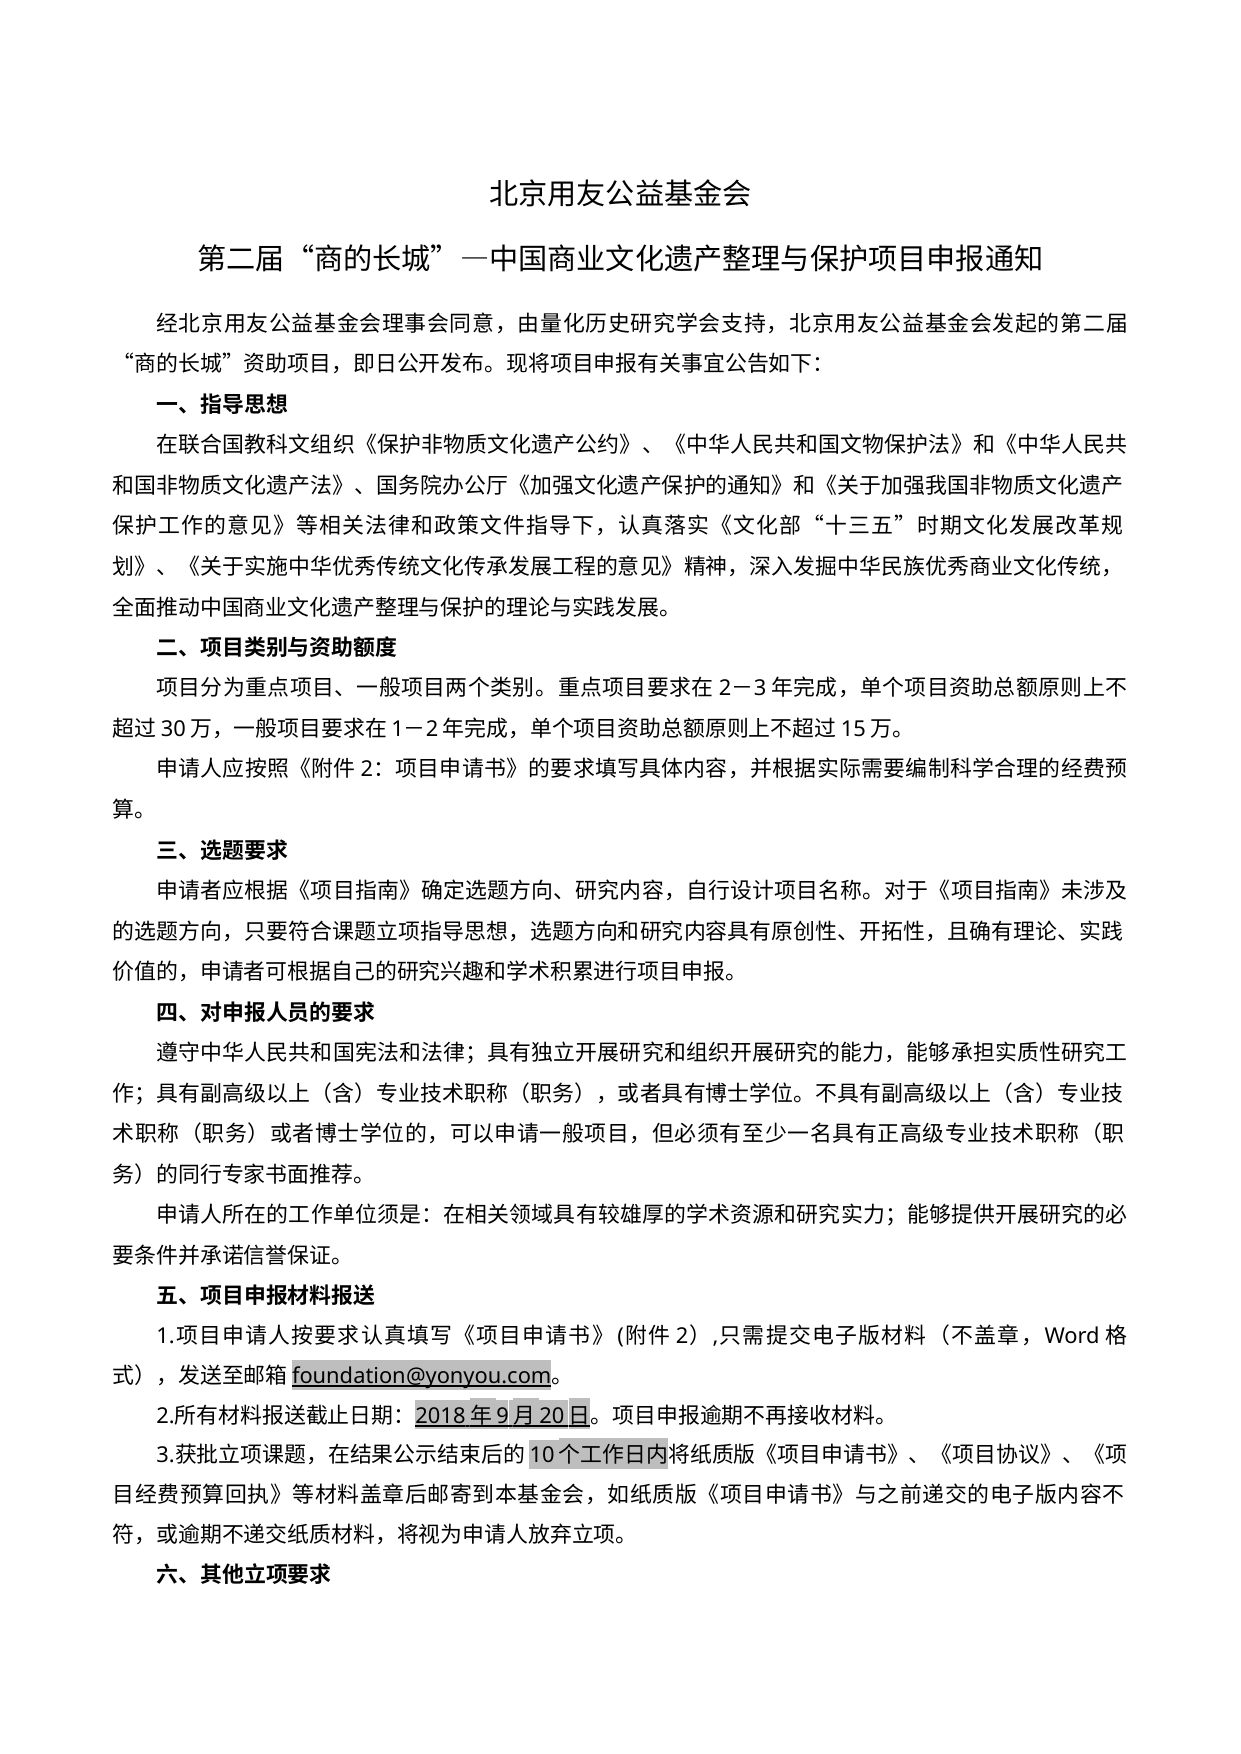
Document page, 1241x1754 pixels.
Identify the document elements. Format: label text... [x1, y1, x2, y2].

text 三、选题要求 [112, 832, 1128, 865]
text 在联合国教科文组织《保护非物质文化遗产公约》、《中华人民共和国文物保护法》和《中华人民共和国非物质文化遗产法》、国务院办公厅《加强文化遗产保护的通知》和《关于加强我国非物质文化遗产保护工作的意见》等相关法律和政策文件指导下，认真落实《文化部“十三五”时期文化发展改革规划》、《关于实施中华优秀传统文化传承发展工程的意见》精神，深入发掘中华民族优秀商业文化传统，全面推动中国商业文化遗产整理与保护的理论与实践发展。 [112, 427, 1128, 622]
text 六、其他立项要求 [112, 1556, 1128, 1589]
text 第二届“商的长城”—中国商业文化遗产整理与保护项目申报通知 [112, 224, 1128, 289]
text 2.所有材料报送截止日期：2018年9月20日。项目申报逾期不再接收材料。 [112, 1398, 470, 1429]
text 申请者应根据《项目指南》确定选题方向、研究内容，自行设计项目名称。对于《项目指南》未涉及的选题方向，只要符合课题立项指导思想，选题方向和研究内容具有原创性、开拓性，且确有理论、实践价值的，申请者可根据自己的研究兴趣和学术积累进行项目申报。 [112, 873, 1128, 986]
text 1.项目申请人按要求认真填写《项目申请书》(附件2）,只需提交电子版材料（不盖章，Word格式），发送至邮箱foundation@yonyou.com。 [112, 1318, 1128, 1390]
text 遵守中华人民共和国宪法和法律；具有独立开展研究和组织开展研究的能力，能够承担实质性研究工作；具有副高级以上（含）专业技术职称（职务），或者具有博士学位。不具有副高级以上（含）专业技术职称（职务）或者博士学位的，可以申请一般项目，但必须有至少一名具有正高级专业技术职称（职务）的同行专家书面推荐。 [112, 1035, 1128, 1189]
text 申请人所在的工作单位须是：在相关领域具有较雄厚的学术资源和研究实力；能够提供开展研究的必要条件并承诺信誉保证。 [112, 1197, 1128, 1270]
text 一、指导思想 [112, 386, 1128, 419]
text 四、对申报人员的要求 [112, 994, 1128, 1027]
text 申请人应按照《附件2：项目申请书》的要求填写具体内容，并根据实际需要编制科学合理的经费预算。 [112, 751, 1128, 824]
text 经北京用友公益基金会理事会同意，由量化历史研究学会支持，北京用友公益基金会发起的第二届“商的长城”资助项目，即日公开发布。现将项目申报有关事宜公告如下： [112, 305, 1128, 378]
text 二、项目类别与资助额度 [112, 630, 1128, 662]
text 项目分为重点项目、一般项目两个类别。重点项目要求在2－3年完成，单个项目资助总额原则上不超过30万，一般项目要求在1－2年完成，单个项目资助总额原则上不超过15万。 [112, 670, 1128, 743]
text 北京用友公益基金会 [112, 159, 1128, 224]
text 2.所有材料报送截止日期：2018年9月20日。项目申报逾期不再接收材料。 [590, 1398, 1128, 1429]
text 五、项目申报材料报送 [112, 1278, 1128, 1311]
text 3.获批立项课题，在结果公示结束后的10个工作日内将纸质版《项目申请书》、《项目协议》、《项目经费预算回执》等材料盖章后邮寄到本基金会，如纸质版《项目申请书》与之前递交的电子版内容不符，或逾期不递交纸质材料，将视为申请人放弃立项。 [112, 1437, 1128, 1548]
